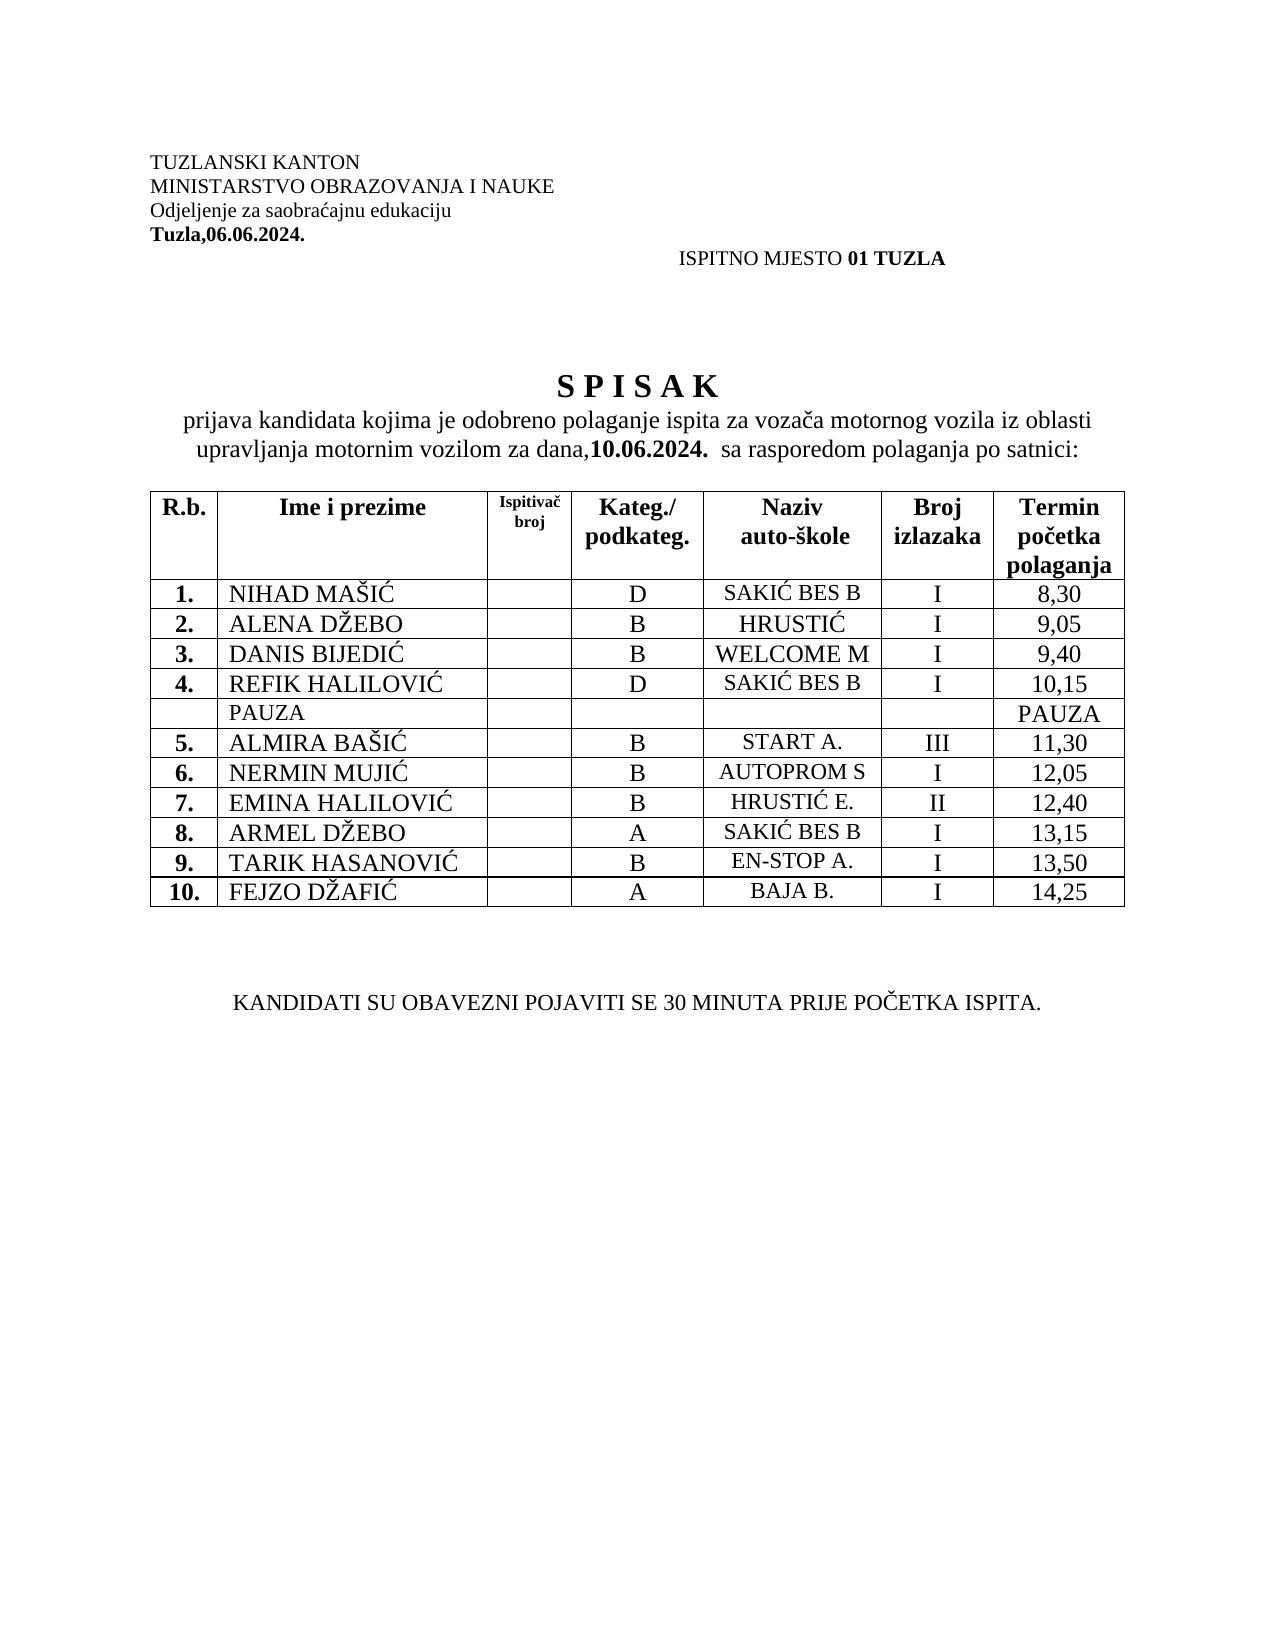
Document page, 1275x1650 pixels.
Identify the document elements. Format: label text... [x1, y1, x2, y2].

table_cell I [882, 669, 993, 698]
table_cell [488, 639, 571, 668]
table_cell [151, 699, 217, 727]
table_cell 13,50 [994, 848, 1124, 876]
text S P I S A K [150, 367, 1125, 405]
table_cell I [882, 609, 993, 638]
table_cell B [572, 758, 703, 787]
table_cell DANIS BIJEDIĆ [218, 639, 487, 668]
table_cell PAUZA [994, 699, 1124, 727]
table_cell HRUSTIĆ E. [704, 788, 881, 817]
table_cell [488, 788, 571, 817]
table_cell AUTOPROM S [704, 758, 881, 787]
table_cell ALMIRA BAŠIĆ [218, 729, 487, 757]
table_cell 5. [151, 729, 217, 757]
text Odjeljenje za saobraćajnu edukaciju [150, 198, 1125, 222]
table_header Ime i prezime [218, 492, 487, 578]
table_cell B [572, 788, 703, 817]
table_cell 9,05 [994, 609, 1124, 638]
table_cell [488, 580, 571, 608]
table_cell EMINA HALILOVIĆ [218, 788, 487, 817]
table_cell 9. [151, 848, 217, 876]
table_cell [488, 729, 571, 757]
text Tuzla,06.06.2024. [150, 222, 1125, 246]
table_cell 3. [151, 639, 217, 668]
text KANDIDATI SU OBAVEZNI POJAVITI SE 30 MINUTA PRIJE POČETKA ISPITA. [150, 989, 1125, 1015]
table_cell [572, 699, 703, 727]
table_cell [488, 699, 571, 727]
table_cell [488, 848, 571, 876]
table_cell A [572, 878, 703, 906]
table_cell REFIK HALILOVIĆ [218, 669, 487, 698]
table_cell 8,30 [994, 580, 1124, 608]
table_cell [488, 758, 571, 787]
table_cell TARIK HASANOVIĆ [218, 848, 487, 876]
table_cell HRUSTIĆ [704, 609, 881, 638]
table_cell [488, 878, 571, 906]
table_header Ispitivač broj [488, 492, 571, 578]
table_cell 1. [151, 580, 217, 608]
table_cell NIHAD MAŠIĆ [218, 580, 487, 608]
table_cell 12,05 [994, 758, 1124, 787]
table_cell SAKIĆ BES B [704, 669, 881, 698]
text ISPITNO MJESTO 01 TUZLA [150, 246, 1125, 270]
table_cell [488, 669, 571, 698]
table_cell 14,25 [994, 878, 1124, 906]
table_cell I [882, 848, 993, 876]
text prijava kandidata kojima je odobreno polaganje ispita za vozača motornog vozila iz oblasti upravljanja motornim vozilom za dana,10.06.2024. sa rasporedom polaganja po satnici: [150, 405, 1125, 462]
table_cell EN-STOP A. [704, 848, 881, 876]
table_cell [488, 609, 571, 638]
table_header Broj izlazaka [882, 492, 993, 578]
table_cell 10. [151, 878, 217, 906]
table_header Termin početka polaganja [994, 492, 1124, 578]
table_header Naziv auto-škole [704, 492, 881, 578]
table_cell D [572, 580, 703, 608]
table_cell 11,30 [994, 729, 1124, 757]
table_cell 7. [151, 788, 217, 817]
table_cell FEJZO DŽAFIĆ [218, 878, 487, 906]
table_cell 8. [151, 818, 217, 847]
table_cell [704, 699, 881, 727]
table_cell WELCOME M [704, 639, 881, 668]
table_cell ALENA DŽEBO [218, 609, 487, 638]
table_cell BAJA B. [704, 878, 881, 906]
table_cell I [882, 878, 993, 906]
table_cell [882, 699, 993, 727]
table_cell [488, 818, 571, 847]
table_cell 12,40 [994, 788, 1124, 817]
table_cell 10,15 [994, 669, 1124, 698]
table_cell 6. [151, 758, 217, 787]
table_cell B [572, 639, 703, 668]
table_cell 13,15 [994, 818, 1124, 847]
table_cell I [882, 818, 993, 847]
table_cell III [882, 729, 993, 757]
table_cell II [882, 788, 993, 817]
table_cell 9,40 [994, 639, 1124, 668]
table_cell B [572, 729, 703, 757]
table_cell SAKIĆ BES B [704, 818, 881, 847]
table_cell ARMEL DŽEBO [218, 818, 487, 847]
table_cell SAKIĆ BES B [704, 580, 881, 608]
text TUZLANSKI KANTON [150, 150, 1125, 174]
text MINISTARSTVO OBRAZOVANJA I NAUKE [150, 174, 1125, 198]
table_cell 4. [151, 669, 217, 698]
table_cell PAUZA [218, 699, 487, 727]
table_cell I [882, 639, 993, 668]
table_cell START A. [704, 729, 881, 757]
table_cell NERMIN MUJIĆ [218, 758, 487, 787]
table_cell I [882, 580, 993, 608]
table_cell I [882, 758, 993, 787]
table_cell D [572, 669, 703, 698]
table_header Kateg./ podkateg. [572, 492, 703, 578]
table_cell A [572, 818, 703, 847]
table_header R.b. [151, 492, 217, 578]
table_cell B [572, 609, 703, 638]
table_cell B [572, 848, 703, 876]
table_cell 2. [151, 609, 217, 638]
